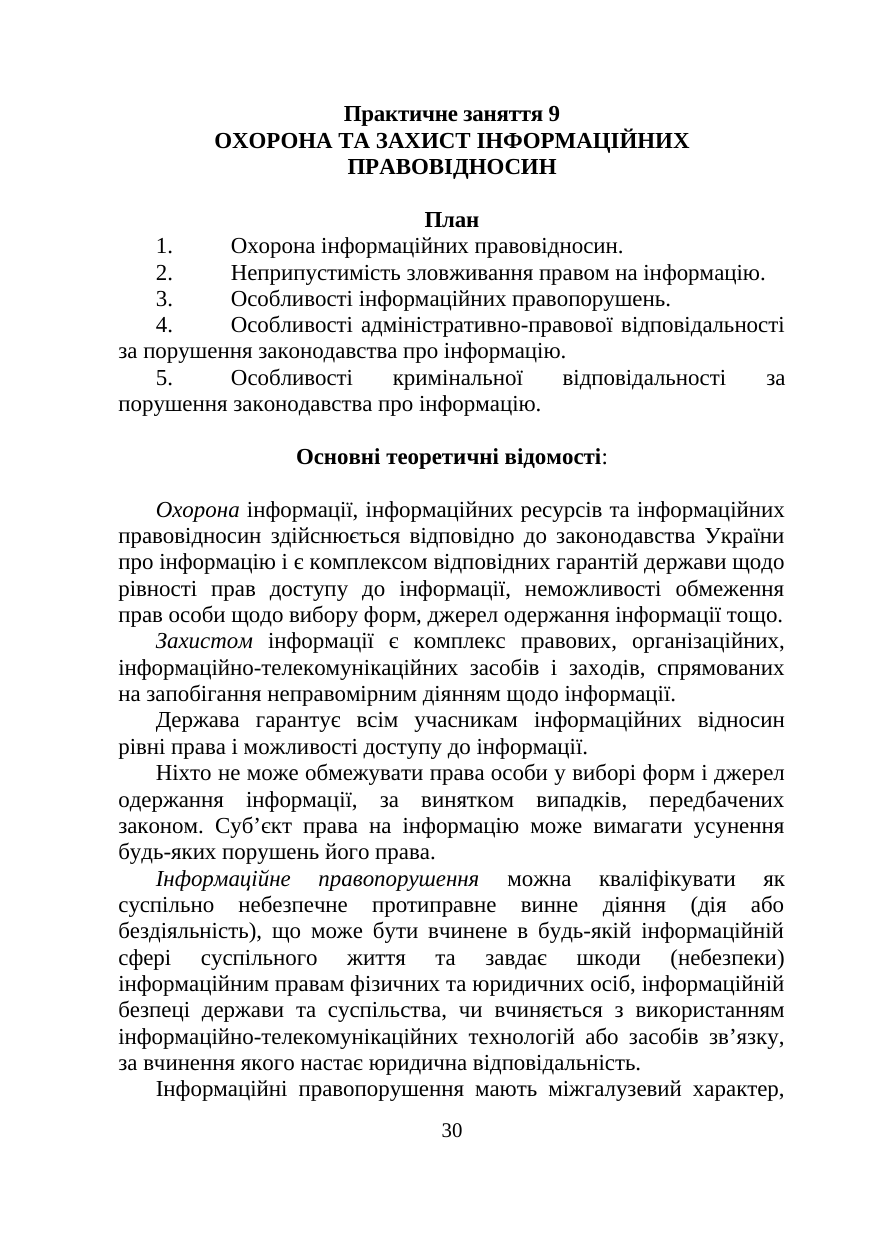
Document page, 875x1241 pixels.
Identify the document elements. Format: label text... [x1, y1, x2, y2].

text Держава гарантує всім учасникам інформаційних відносин рівні права і можливості доступу до інформації. [118, 707, 785, 759]
text Охорона та захист інформаційних правовідносин [118, 127, 785, 179]
text Ніхто не може обмежувати права особи у виборі форм і джерел одержання інформації, за винятком випадків, передбачених законом. Суб’єкт права на інформацію може вимагати усунення будь-яких порушень його права. [118, 759, 785, 865]
list Неприпустимість зловживання правом на інформацію. [118, 258, 785, 285]
text План [118, 206, 785, 232]
list Особливості адміністративно-правової відповідальності за порушення законодавства про інформацію. [118, 311, 785, 364]
list Особливості інформаційних правопорушень. [118, 285, 785, 311]
text Практичне заняття 9 [118, 100, 785, 127]
list Особливості кримінальної відповідальності за порушення законодавства про інформацію. [118, 364, 785, 417]
text Охорона інформації, інформаційних ресурсів та інформаційних правовідносин здійснюється відповідно до законодавства України про інформацію і є комплексом відповідних гарантій держави щодо рівності прав доступу до інформації, неможливості обмеження прав особи щодо вибору форм, джерел одержання інформації тощо. [118, 496, 785, 627]
text Інформаційне правопорушення можна кваліфікувати як суспільно небезпечне протиправне винне діяння (дія або бездіяльність), що може бути вчинене в будь-якій інформаційній сфері суспільного життя та завдає шкоди (небезпеки) інформаційним правам фізичних та юридичних осіб, інформаційній безпеці держави та суспільства, чи вчиняється з використанням інформаційно-телекомунікаційних технологій або засобів зв’язку, за вчинення якого настає юридична відповідальність. [118, 865, 785, 1076]
text Основні теоретичні відомості: [118, 443, 785, 469]
text Захистом інформації є комплекс правових, організаційних, інформаційно-телекомунікаційних засобів і заходів, спрямованих на запобігання неправомірним діянням щодо інформації. [118, 627, 785, 707]
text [118, 1076, 785, 1102]
list Охорона інформаційних правовідносин. [118, 232, 785, 258]
